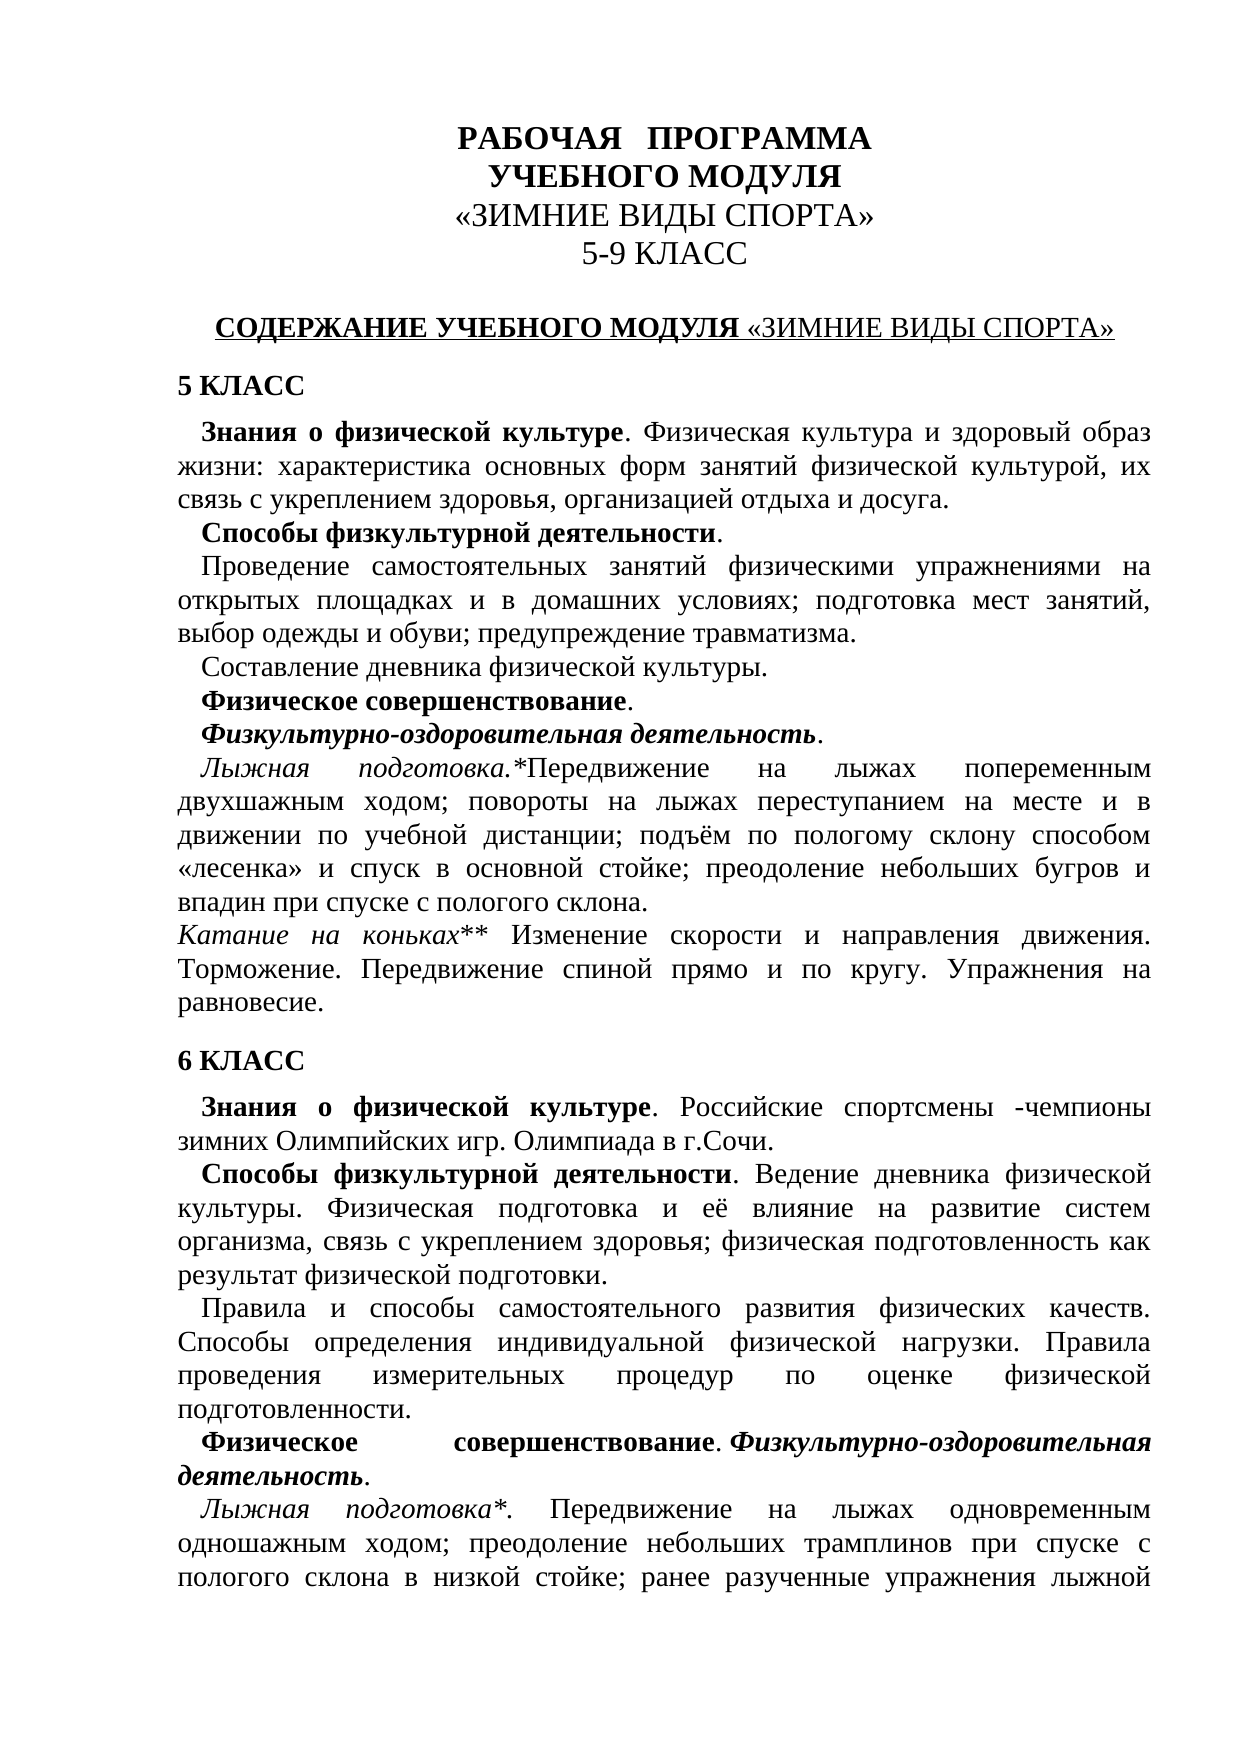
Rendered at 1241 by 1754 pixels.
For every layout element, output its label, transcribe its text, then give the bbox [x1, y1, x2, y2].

text Составление дневника физической культуры. [177, 649, 1152, 683]
text Катание на коньках** Изменение скорости и направления движения. Торможение. Передвижение спиной прямо и по кругу. Упражнения на равновесие. [177, 917, 1152, 1018]
text Способы физкультурной деятельности. [177, 515, 1152, 548]
list 6 КЛАСС [177, 1043, 1152, 1077]
text УЧЕБНОГО МОДУЛЯ [177, 156, 1152, 195]
text Правила и способы самостоятельного развития физических качеств. Способы определения индивидуальной физической нагрузки. Правила проведения измерительных процедур по оценке физической подготовленности. [177, 1290, 1152, 1424]
text Знания о физической культуре. Российские спортсмены -чемпионы зимних Олимпийских игр. Олимпиада в г.Сочи. [177, 1089, 1152, 1156]
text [177, 1492, 1152, 1592]
text Лыжная подготовка.*Передвижение на лыжах попеременным двухшажным ходом; повороты на лыжах переступанием на месте и в движении по учебной дистанции; подъём по пологому склону способом «лесенка» и спуск в основной стойке; преодоление небольших бугров и впадин при спуске с пологого склона. [177, 750, 1152, 917]
text Физическое совершенствование. [177, 683, 1152, 716]
text Способы физкультурной деятельности. Ведение дневника физической культуры. Физическая подготовка и её влияние на развитие систем организма, связь с укреплением здоровья; физическая подготовленность как результат физической подготовки. [177, 1156, 1152, 1290]
text Физическое совершенствование. Физкультурно-оздоровительная деятельность. [177, 1424, 1152, 1492]
text Проведение самостоятельных занятий физическими упражнениями на открытых площадках и в домашних условиях; подготовка мест занятий, выбор одежды и обуви; предупреждение травматизма. [177, 548, 1152, 649]
text Знания о физической культуре. Физическая культура и здоровый образ жизни: характеристика основных форм занятий физической культурой, их связь с укреплением здоровья, организацией отдыха и досуга. [177, 414, 1152, 515]
text Физкультурно-оздоровительная деятельность. [177, 716, 1152, 750]
text 5-9 КЛАСС [177, 233, 1152, 271]
text «ЗИМНИЕ ВИДЫ СПОРТА» [177, 195, 1152, 233]
text СОДЕРЖАНИЕ УЧЕБНОГО МОДУЛЯ «ЗИМНИЕ ВИДЫ СПОРТА» [177, 310, 1152, 343]
text РАБОЧАЯ ПРОГРАММА [177, 118, 1152, 156]
list 5 КЛАСС [177, 368, 1152, 402]
